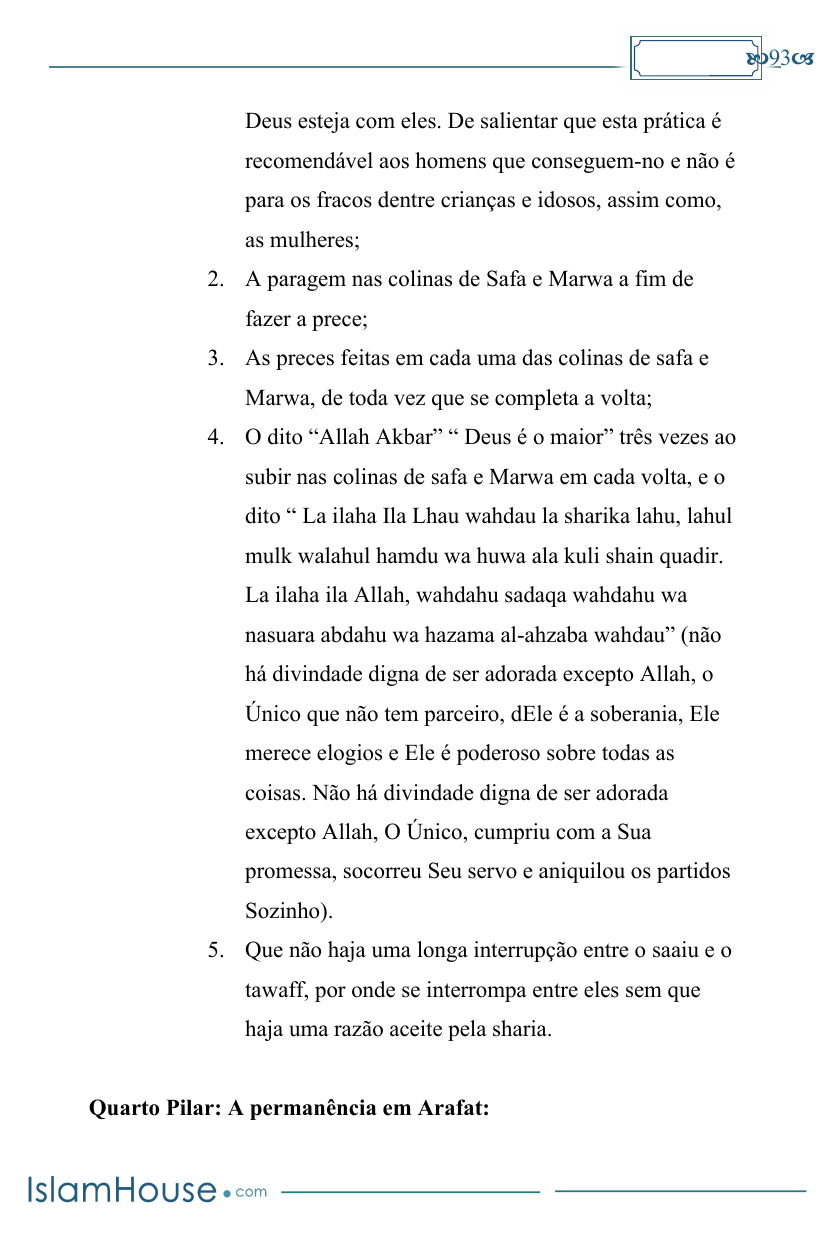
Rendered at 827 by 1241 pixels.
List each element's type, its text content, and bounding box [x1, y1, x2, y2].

list O dito “Allah Akbar” “ Deus é o maior” três vezes ao subir nas colinas de safa e Marwa em cada volta, e o dito “ La ilaha Ila Lhau wahdau la sharika lahu, lahul mulk walahul hamdu wa huwa ala kuli shain quadir. La ilaha ila Allah, wahdahu sadaqa wahdahu wa nasuara abdahu wa hazama al-ahzaba wahdau” (não há divindade digna de ser adorada excepto Allah, o Único que não tem parceiro, dEle é a soberania, Ele merece elogios e Ele é poderoso sobre todas as coisas. Não há divindade digna de ser adorada excepto Allah, O Único, cumpriu com a Sua promessa, socorreu Seu servo e aniquilou os partidos Sozinho). [207, 423, 738, 923]
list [207, 107, 738, 252]
picture [20, 1171, 541, 1209]
picture [548, 1170, 807, 1208]
list As preces feitas em cada uma das colinas de safa e Marwa, de toda vez que se completa a volta; [207, 344, 738, 410]
text Quarto Pilar: A permanência em Arafat: [89, 1094, 738, 1121]
list A paragem nas colinas de Safa e Marwa a fim de fazer a prece; [207, 265, 738, 331]
list Que não haja uma longa interrupção entre o saaiu e o tawaff, por onde se interrompa entre eles sem que haja uma razão aceite pela sharia. [207, 936, 738, 1042]
